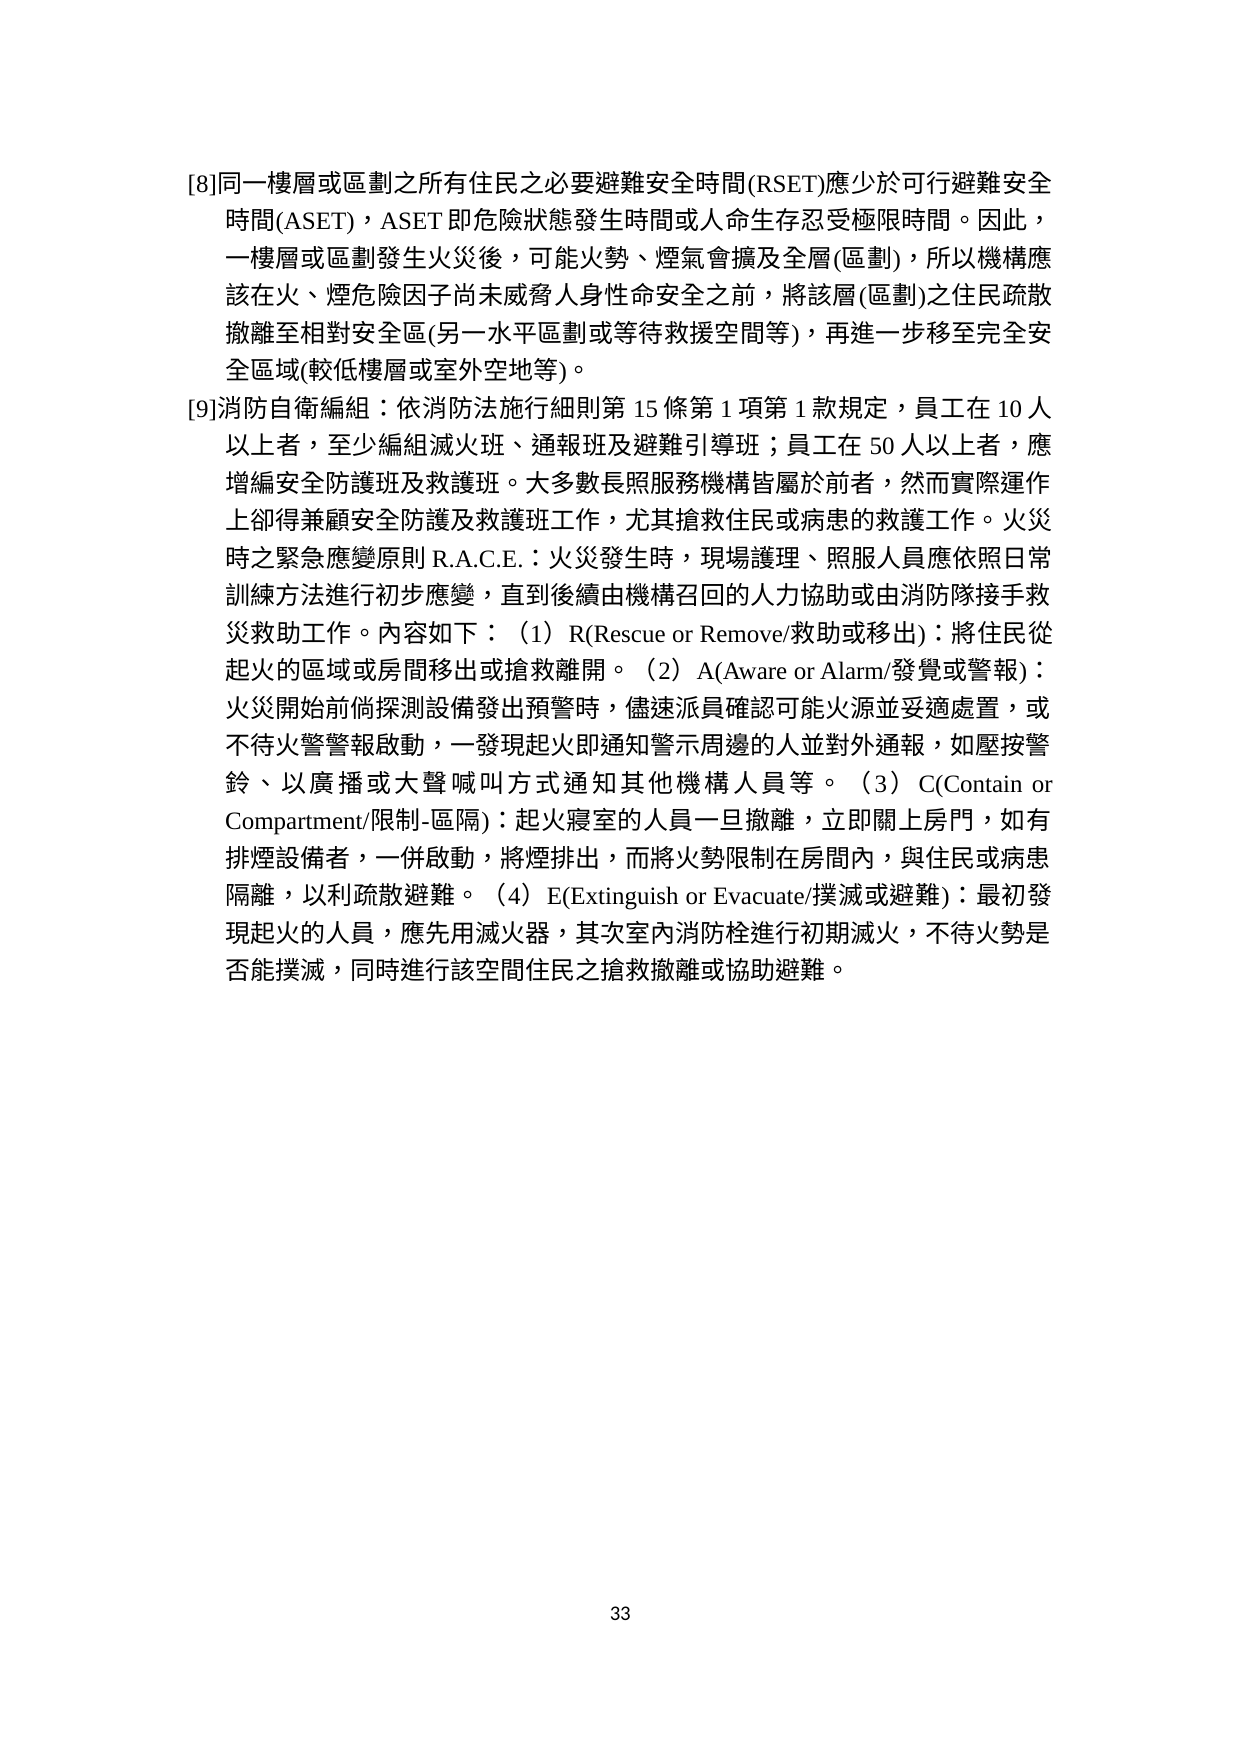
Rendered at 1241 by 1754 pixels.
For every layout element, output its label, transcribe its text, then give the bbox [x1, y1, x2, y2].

text [8]同一樓層或區劃之所有住民之必要避難安全時間(RSET)應少於可行避難安全時間(ASET)，ASET即危險狀態發生時間或人命生存忍受極限時間。因此，一樓層或區劃發生火災後，可能火勢、煙氣會擴及全層(區劃)，所以機構應該在火、煙危險因子尚未威脅人身性命安全之前，將該層(區劃)之住民疏散撤離至相對安全區(另一水平區劃或等待救援空間等)，再進一步移至完全安全區域(較低樓層或室外空地等)。 [187, 162, 1053, 387]
text [9]消防自衛編組：依消防法施行細則第15條第1項第1款規定，員工在10人以上者，至少編組滅火班、通報班及避難引導班；員工在50人以上者，應增編安全防護班及救護班。大多數長照服務機構皆屬於前者，然而實際運作上卻得兼顧安全防護及救護班工作，尤其搶救住民或病患的救護工作。火災時之緊急應變原則R.A.C.E.：火災發生時，現場護理、照服人員應依照日常訓練方法進行初步應變，直到後續由機構召回的人力協助或由消防隊接手救災救助工作。內容如下：（1）R(Rescue or Remove/救助或移出)：將住民從起火的區域或房間移出或搶救離開。（2）A(Aware or Alarm/發覺或警報)：火災開始前倘探測設備發出預警時，儘速派員確認可能火源並妥適處置，或不待火警警報啟動，一發現起火即通知警示周邊的人並對外通報，如壓按警鈴、以廣播或大聲喊叫方式通知其他機構人員等。（3）C(Contain or Compartment/限制-區隔)：起火寢室的人員一旦撤離，立即關上房門，如有排煙設備者，一併啟動，將煙排出，而將火勢限制在房間內，與住民或病患隔離，以利疏散避難。（4）E(Extinguish or Evacuate/撲滅或避難)：最初發現起火的人員，應先用滅火器，其次室內消防栓進行初期滅火，不待火勢是否能撲滅，同時進行該空間住民之搶救撤離或協助避難。 [187, 387, 1053, 987]
